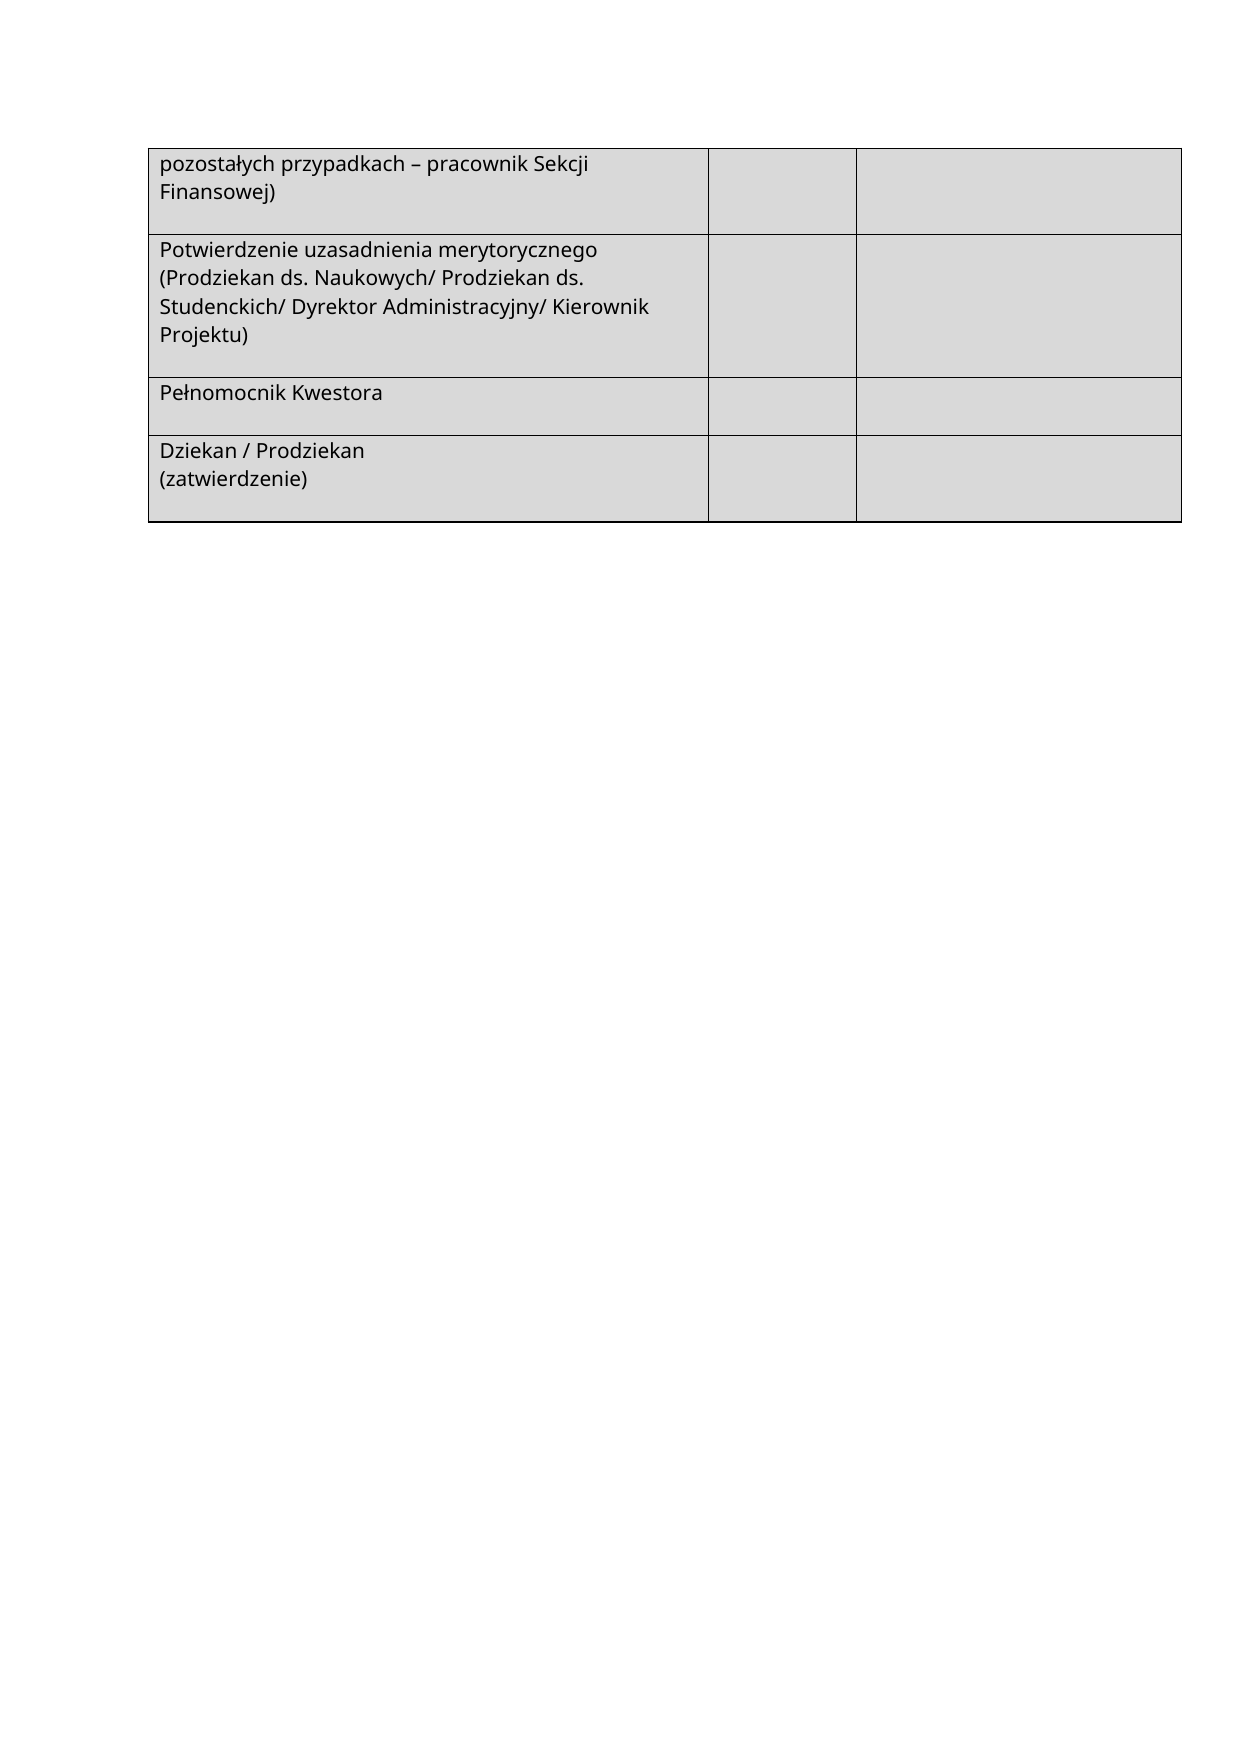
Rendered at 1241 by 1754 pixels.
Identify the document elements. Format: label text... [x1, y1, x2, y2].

table_cell [709, 436, 856, 521]
table_cell [709, 378, 856, 435]
table_cell Dziekan / Prodziekan (zatwierdzenie) [149, 436, 708, 521]
table_cell [709, 235, 856, 377]
table_cell Pełnomocnik Kwestora [149, 378, 708, 435]
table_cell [149, 149, 708, 234]
table_cell [857, 149, 1181, 234]
table_cell Potwierdzenie uzasadnienia merytorycznego (Prodziekan ds. Naukowych/ Prodziekan ds. Studenckich/ Dyrektor Administracyjny/ Kierownik Projektu) [149, 235, 708, 377]
table_cell [857, 235, 1181, 377]
table_cell [857, 378, 1181, 435]
table_cell [709, 149, 856, 234]
table_cell [857, 436, 1181, 521]
